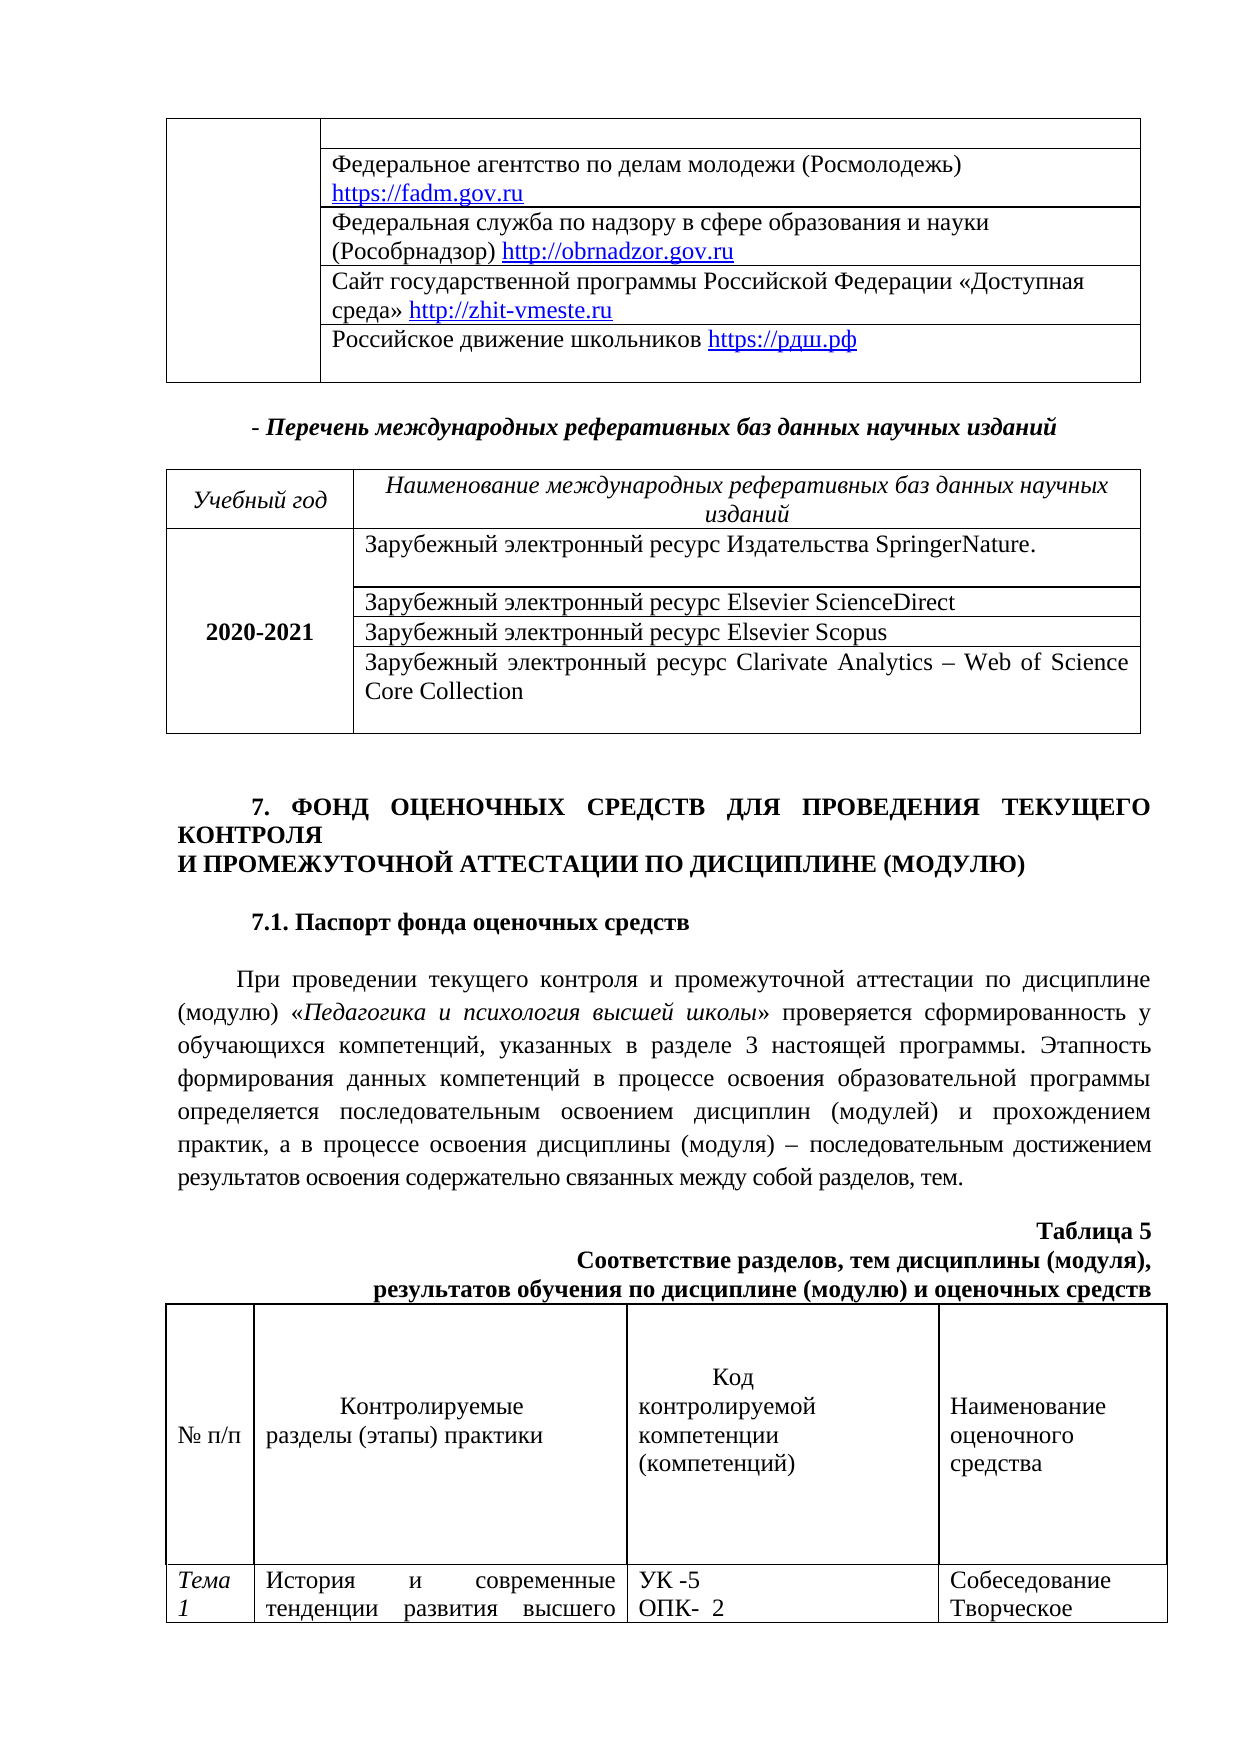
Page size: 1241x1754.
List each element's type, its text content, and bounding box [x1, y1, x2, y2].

table_cell Зарубежный электронный ресурс Clarivate Analytics – Web of Science Core Collection [354, 647, 1140, 733]
text Соответствие разделов, тем дисциплины (модуля), [177, 1245, 1152, 1274]
table_cell Зарубежный электронный ресурс Elsevier ScienceDirect [354, 588, 1140, 616]
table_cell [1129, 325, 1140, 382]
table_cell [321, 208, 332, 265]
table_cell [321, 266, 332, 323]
table_cell Зарубежный электронный ресурс Elsevier Scopus [354, 617, 1140, 646]
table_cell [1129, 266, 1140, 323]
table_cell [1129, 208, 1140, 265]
text - Перечень международных реферативных баз данных научных изданий [177, 412, 1152, 441]
table_cell 2020-2021 [167, 529, 353, 733]
text 7.1. Паспорт фонда оценочных средств [177, 907, 1152, 936]
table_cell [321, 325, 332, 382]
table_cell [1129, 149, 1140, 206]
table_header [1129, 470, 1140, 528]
table_header Код контролируемой компетенции (компетенций) [628, 1305, 938, 1564]
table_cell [939, 1565, 1167, 1622]
table_header Контролируемые разделы (этапы) практики [255, 1305, 626, 1564]
text 7. ФОНД ОЦЕНОЧНЫХ СРЕДСТВ ДЛЯ ПРОВЕДЕНИЯ ТЕКУЩЕГО КОНТРОЛЯ И ПРОМЕЖУТОЧНОЙ АТТЕСТАЦИИ ПО ДИСЦИПЛИНЕ (МОДУЛЮ) [177, 792, 1152, 878]
table_cell УК -5 ОПК- 2 [628, 1565, 938, 1622]
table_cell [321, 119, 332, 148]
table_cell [255, 1565, 627, 1622]
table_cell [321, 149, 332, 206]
text результатов обучения по дисциплине (модулю) и оценочных средств [177, 1274, 1152, 1303]
table_cell Тема 1 [167, 1565, 254, 1622]
table_cell Зарубежный электронный ресурс Издательства SpringerNature. [354, 529, 1140, 586]
table_header Учебный год [167, 470, 353, 528]
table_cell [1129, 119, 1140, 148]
table_header № п/п [167, 1305, 253, 1564]
text При проведении текущего контроля и промежуточной аттестации по дисциплине (модулю) «Педагогика и психология высшей школы» проверяется сформированность у обучающихся компетенций, указанных в разделе 3 настоящей программы. Этапность формирования данных компетенций в процессе освоения образовательной программы определяется последовательным освоением дисциплин (модулей) и прохождением практик, а в процессе освоения дисциплины (модуля) – последовательным достижением результатов освоения содержательно связанных между собой разделов, тем. [177, 964, 1152, 1191]
text Таблица 5 [177, 1216, 1152, 1245]
table_header Наименование оценочного средства [940, 1305, 1166, 1564]
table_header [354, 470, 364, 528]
